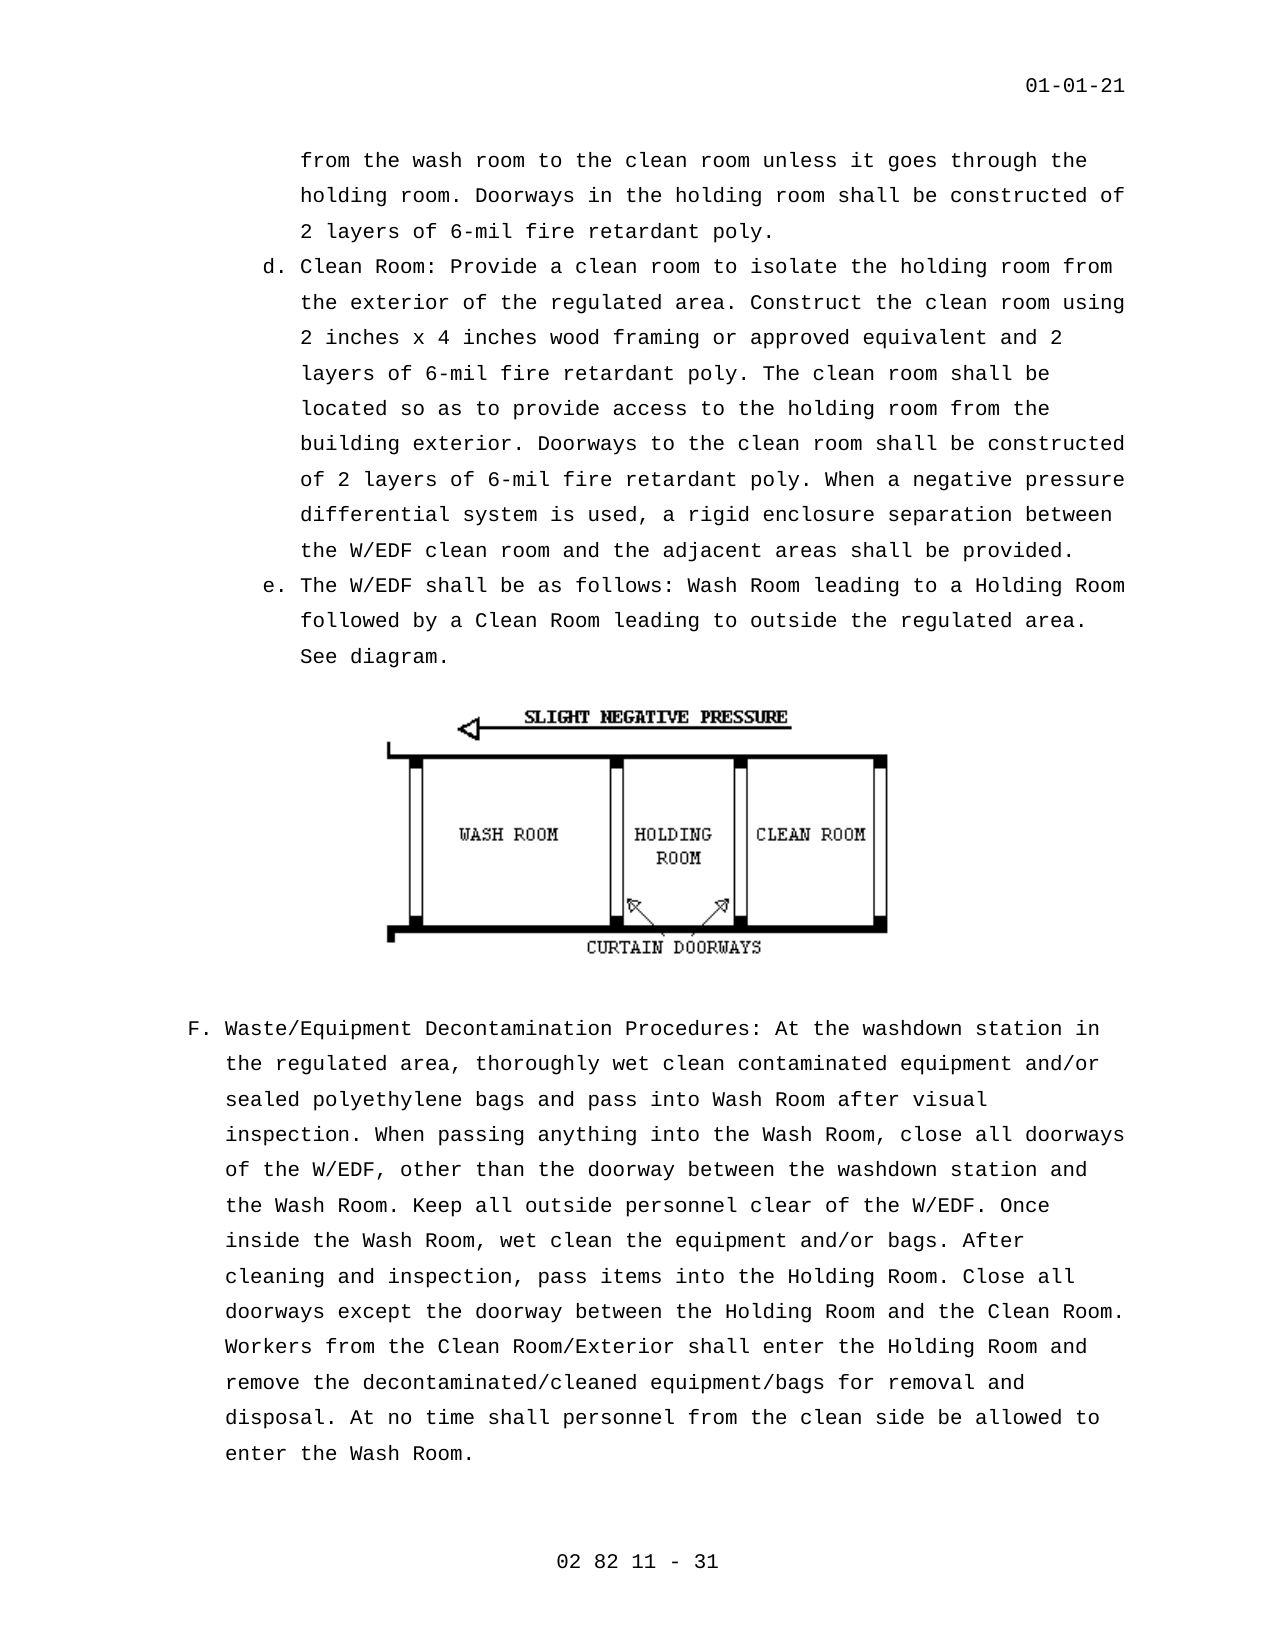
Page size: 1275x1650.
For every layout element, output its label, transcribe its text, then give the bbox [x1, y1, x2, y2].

text Waste/Equipment Decontamination Procedures: At the washdown station in the regulated area, thoroughly wet clean contaminated equipment and/or sealed polyethylene bags and pass into Wash Room after visual inspection. When passing anything into the Wash Room, close all doorways of the W/EDF, other than the doorway between the washdown station and the Wash Room. Keep all outside personnel clear of the W/EDF. Once inside the Wash Room, wet clean the equipment and/or bags. After cleaning and inspection, pass items into the Holding Room. Close all doorways except the doorway between the Holding Room and the Clean Room. Workers from the Clean Room/Exterior shall enter the Holding Room and remove the decontaminated/cleaned equipment/bags for removal and disposal. At no time shall personnel from the clean side be allowed to enter the Wash Room. [187, 1018, 1125, 1466]
picture [356, 681, 919, 971]
list The W/EDF shall be as follows: Wash Room leading to a Holding Room followed by a Clean Room leading to outside the regulated area. See diagram. [262, 575, 1125, 669]
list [262, 150, 1125, 244]
list Clean Room: Provide a clean room to isolate the holding room from the exterior of the regulated area. Construct the clean room using 2 inches x 4 inches wood framing or approved equivalent and 2 layers of 6-mil fire retardant poly. The clean room shall be located so as to provide access to the holding room from the building exterior. Doorways to the clean room shall be constructed of 2 layers of 6-mil fire retardant poly. When a negative pressure differential system is used, a rigid enclosure separation between the W/EDF clean room and the adjacent areas shall be provided. [262, 256, 1125, 563]
